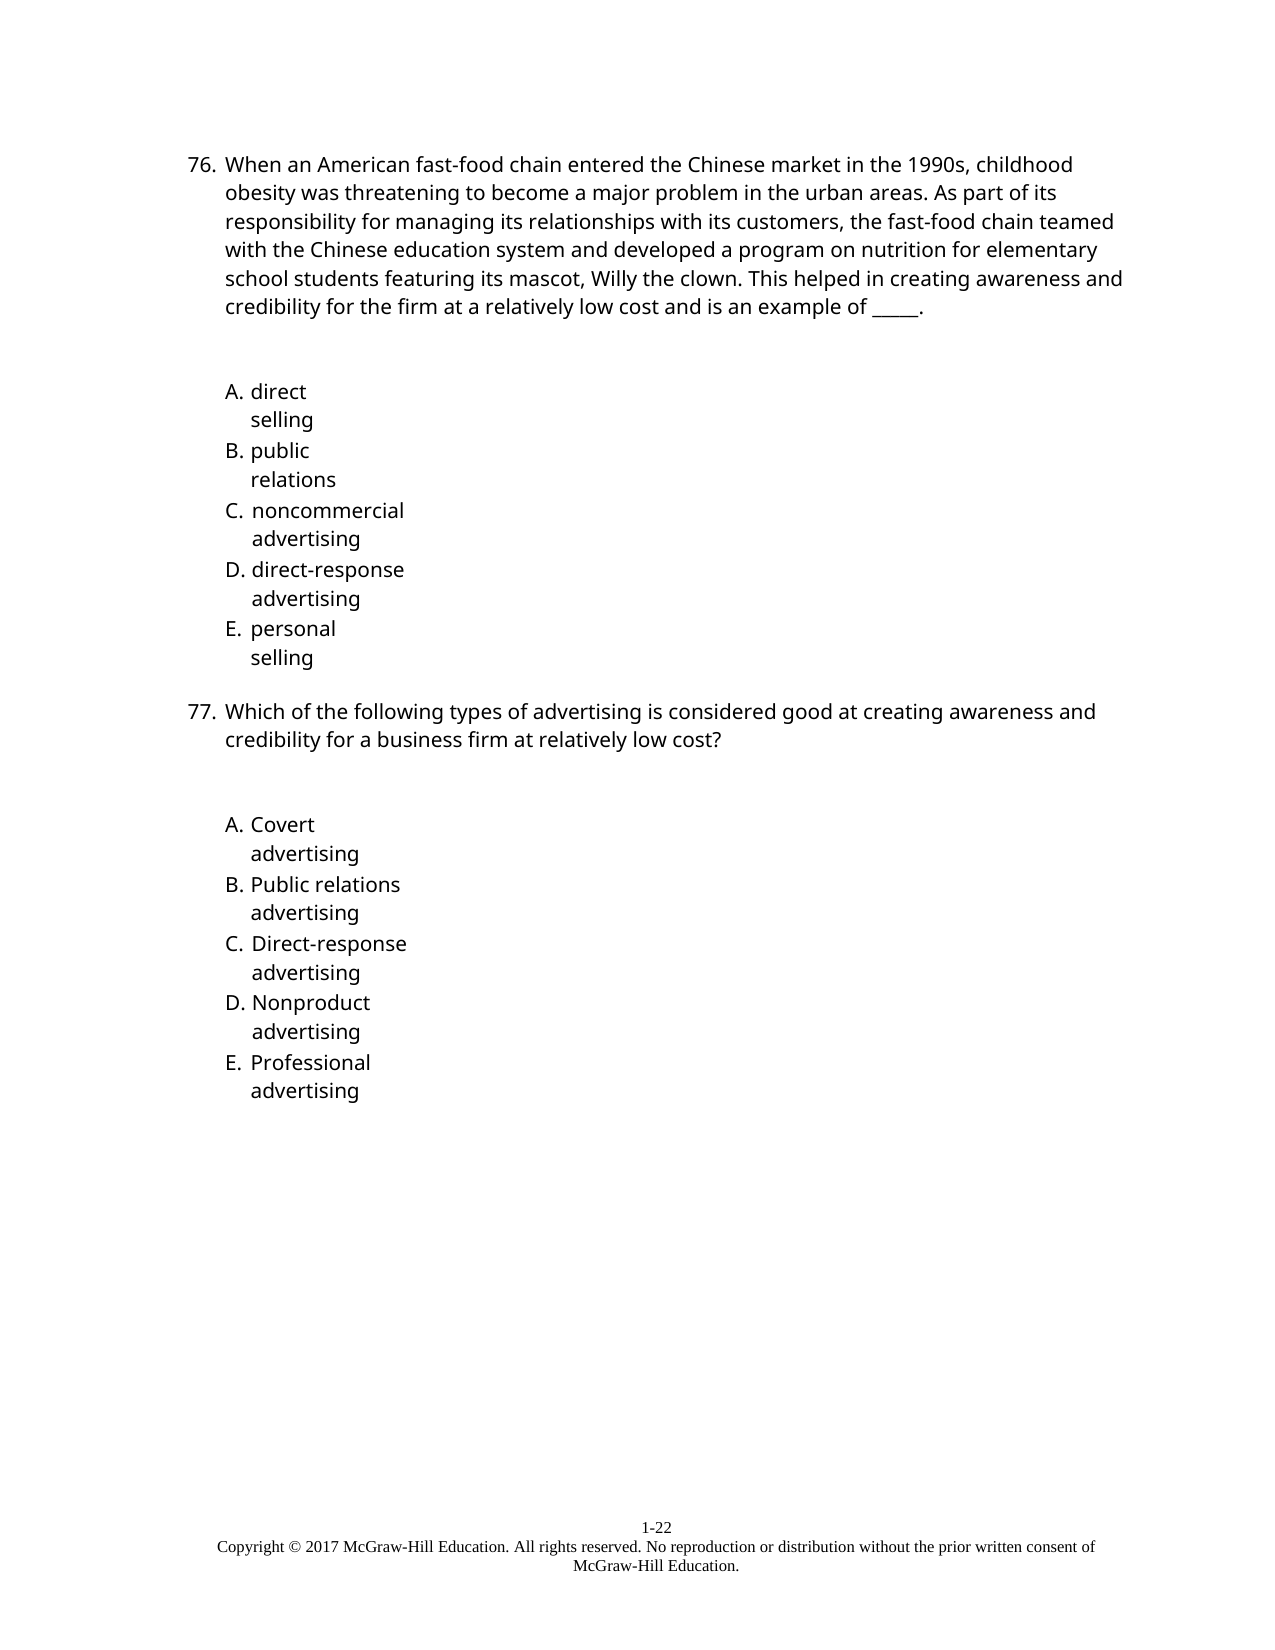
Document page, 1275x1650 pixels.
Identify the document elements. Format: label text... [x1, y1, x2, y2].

table_header 76. [188, 150, 225, 672]
table_header Which of the following types of advertising is considered good at creating awareness and credibility for a business firm at relatively low cost? [225, 697, 1125, 1105]
table_header 77. [188, 697, 225, 1105]
table_header When an American fast-food chain entered the Chinese market in the 1990s, childhood obesity was threatening to become a major problem in the urban areas. As part of its responsibility for managing its relationships with its customers, the fast-food chain teamed with the Chinese education system and developed a program on nutrition for elementary school students featuring its mascot, Willy the clown. This helped in creating awareness and credibility for the firm at a relatively low cost and is an example of _____. [225, 150, 1125, 672]
